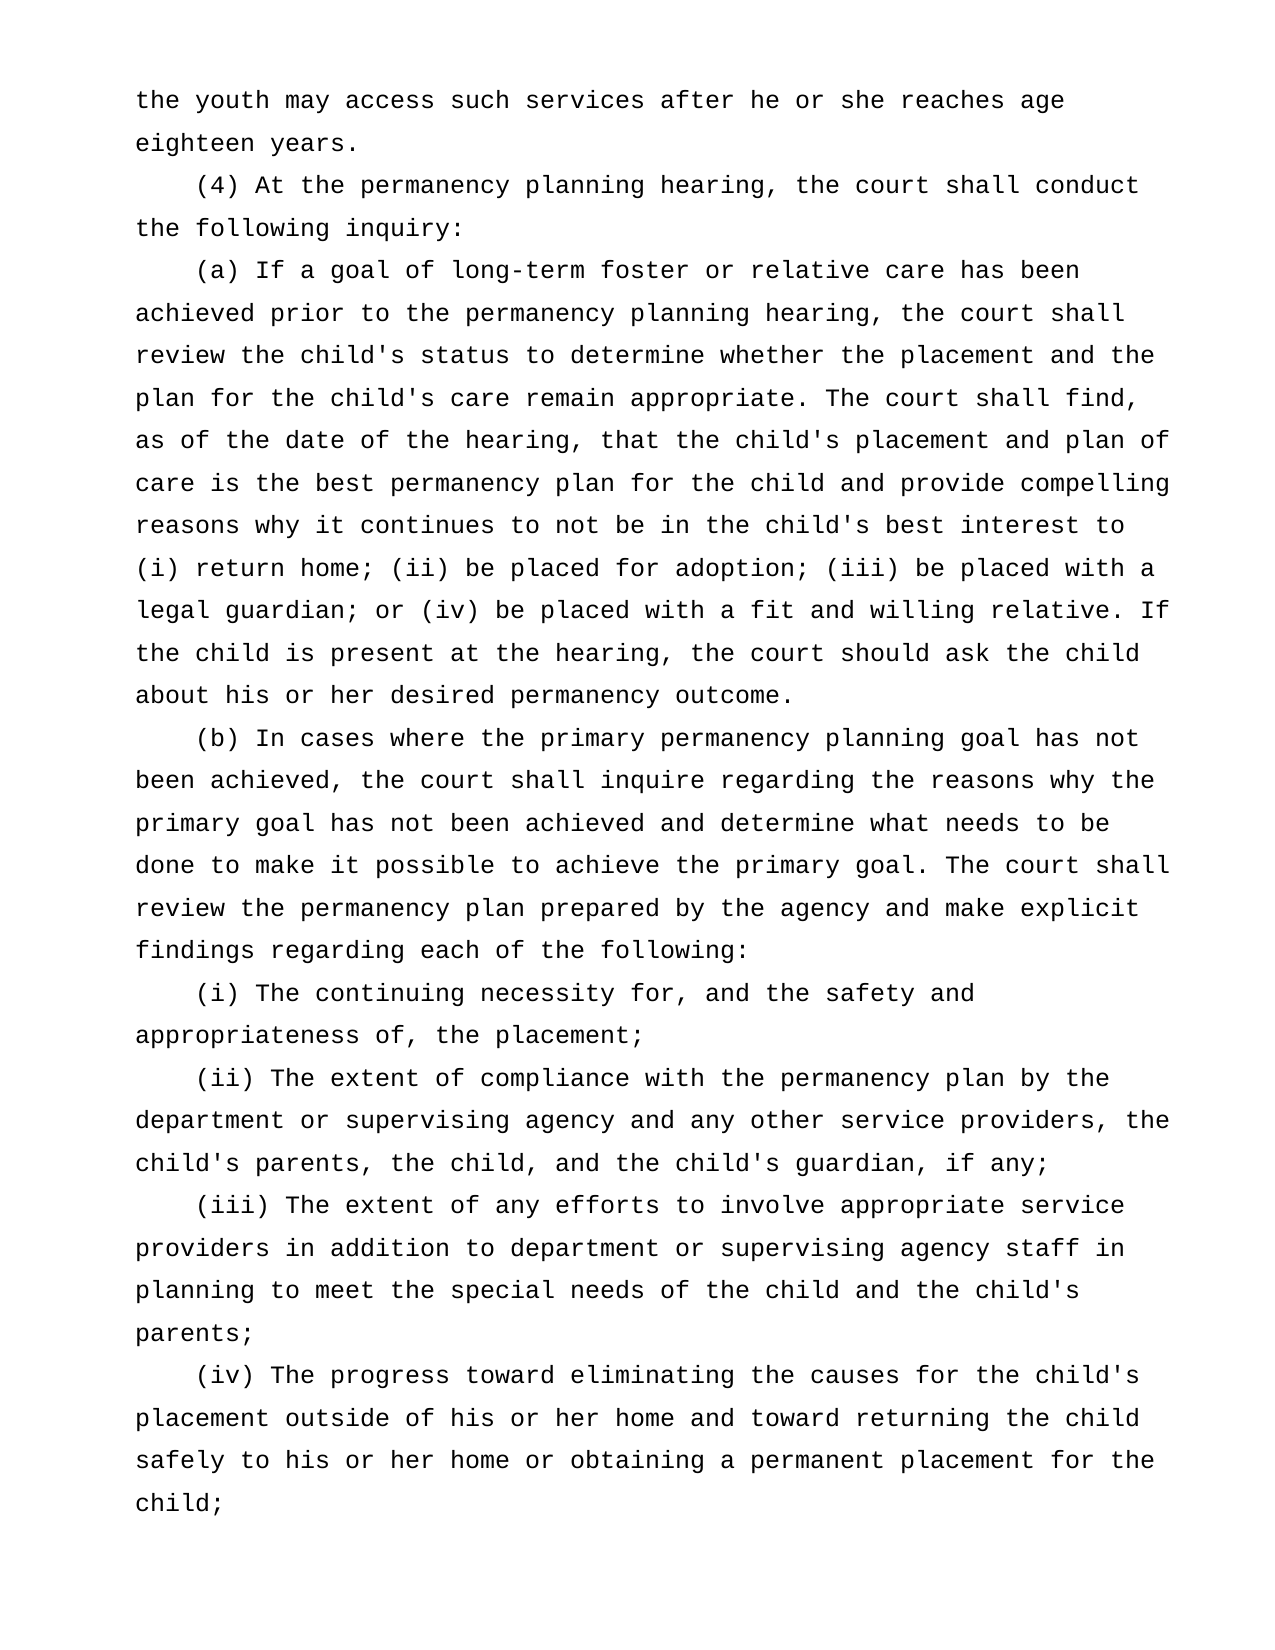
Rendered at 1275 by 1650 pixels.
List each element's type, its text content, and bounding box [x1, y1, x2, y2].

text (a) If a goal of long-term foster or relative care has been achieved prior to the permanency planning hearing, the court shall review the child's status to determine whether the placement and the plan for the child's care remain appropriate. The court shall find, as of the date of the hearing, that the child's placement and plan of care is the best permanency plan for the child and provide compelling reasons why it continues to not be in the child's best interest to (i) return home; (ii) be placed for adoption; (iii) be placed with a legal guardian; or (iv) be placed with a fit and willing relative. If the child is present at the hearing, the court should ask the child about his or her desired permanency outcome. [135, 245, 1170, 712]
text (iii) The extent of any efforts to involve appropriate service providers in addition to department or supervising agency staff in planning to meet the special needs of the child and the child's parents; [135, 1180, 1170, 1350]
text (b) In cases where the primary permanency planning goal has not been achieved, the court shall inquire regarding the reasons why the primary goal has not been achieved and determine what needs to be done to make it possible to achieve the primary goal. The court shall review the permanency plan prepared by the agency and make explicit findings regarding each of the following: [135, 712, 1170, 967]
text (iv) The progress toward eliminating the causes for the child's placement outside of his or her home and toward returning the child safely to his or her home or obtaining a permanent placement for the child; [135, 1350, 1170, 1520]
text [135, 75, 1170, 160]
text (i) The continuing necessity for, and the safety and appropriateness of, the placement; [135, 967, 1170, 1052]
text (ii) The extent of compliance with the permanency plan by the department or supervising agency and any other service providers, the child's parents, the child, and the child's guardian, if any; [135, 1052, 1170, 1180]
text (4) At the permanency planning hearing, the court shall conduct the following inquiry: [135, 160, 1170, 245]
